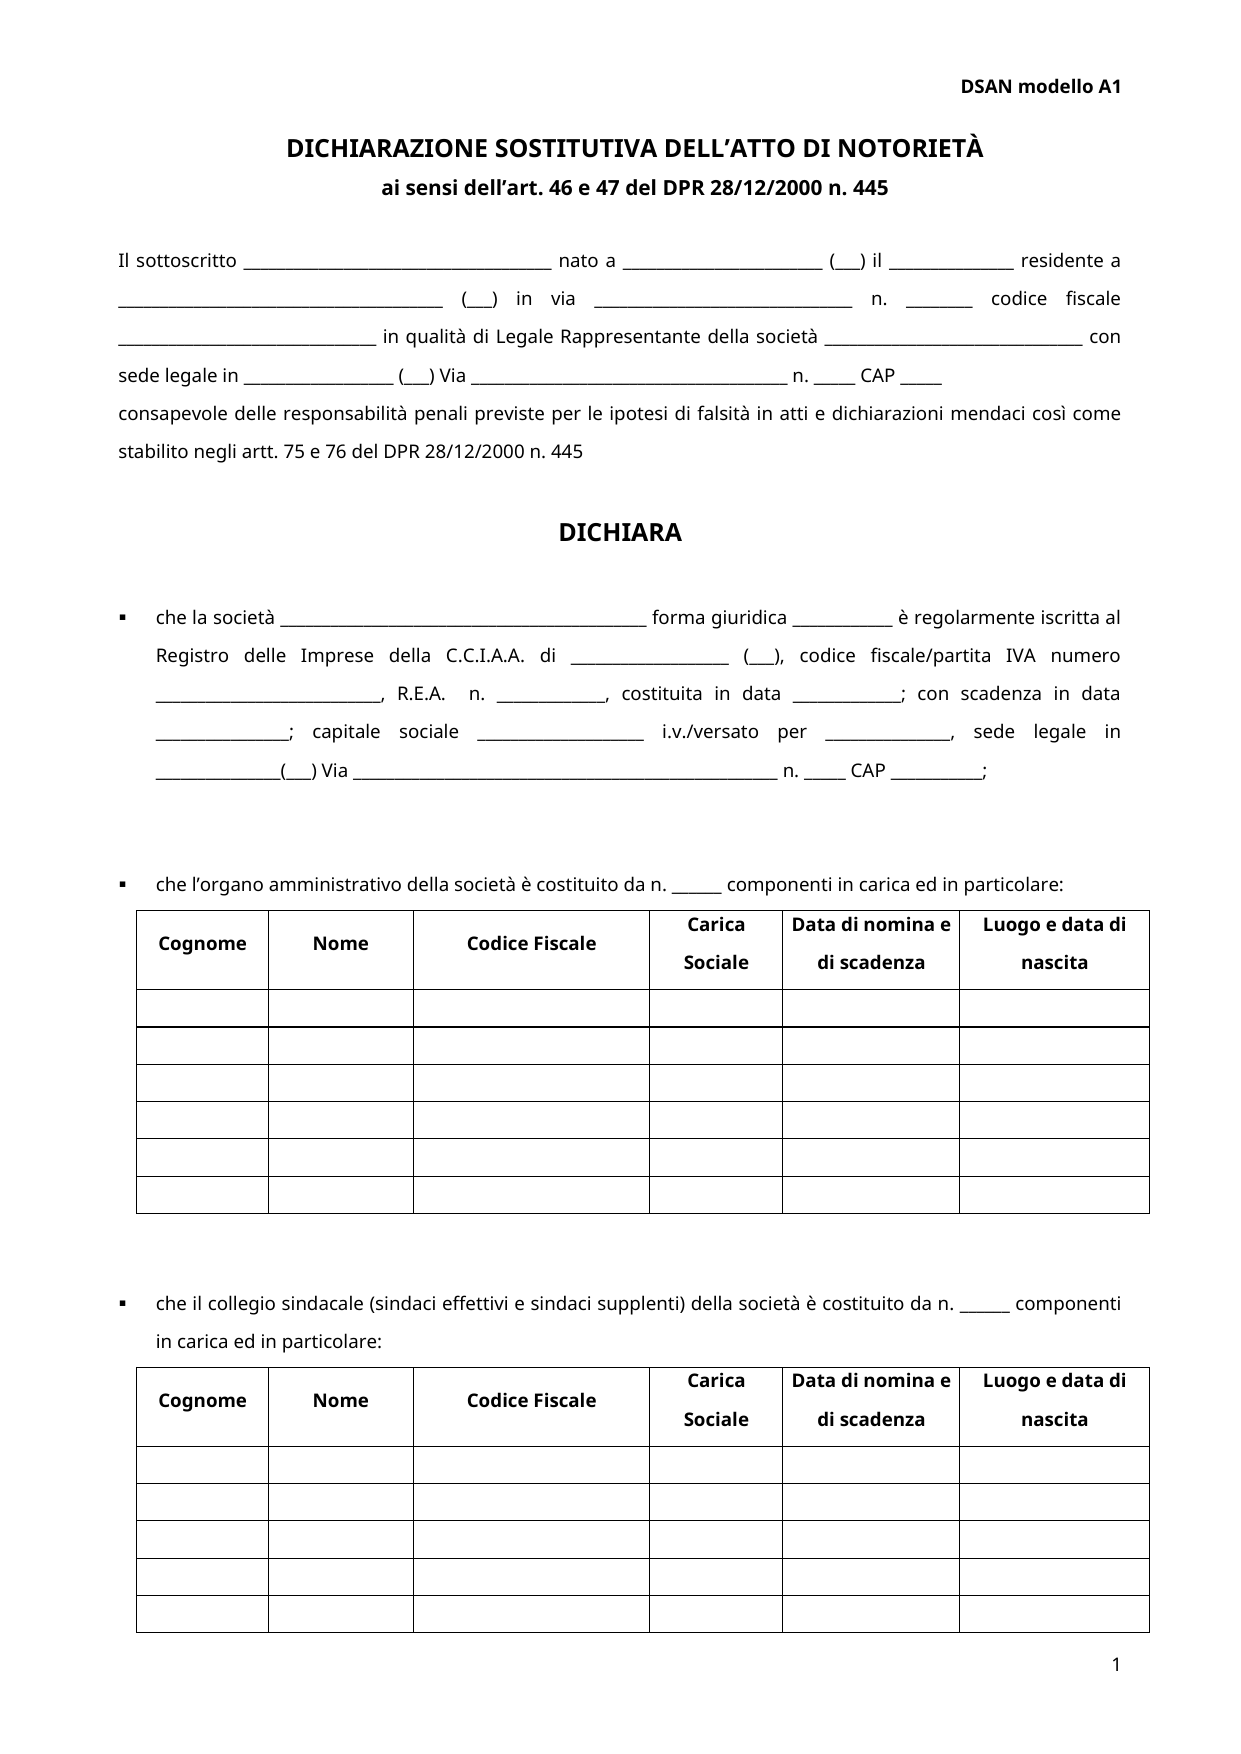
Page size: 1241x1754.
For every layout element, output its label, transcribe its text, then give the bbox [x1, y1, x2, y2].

table_cell [414, 1447, 649, 1483]
table_header Cognome [137, 1368, 268, 1446]
table_cell [414, 1484, 649, 1520]
table_cell [960, 1559, 1149, 1595]
table_cell [137, 1065, 268, 1101]
table_header Carica Sociale [650, 1368, 782, 1446]
table_cell [269, 1484, 413, 1520]
table_cell [960, 1139, 1149, 1176]
table_header Nome [269, 1368, 413, 1446]
table_header Cognome [137, 911, 268, 989]
table_cell [414, 1177, 649, 1213]
table_cell [783, 1596, 959, 1632]
table_cell [783, 1139, 959, 1176]
table_header Luogo e data di nascita [960, 911, 1149, 989]
table_cell [650, 990, 782, 1026]
table_cell [269, 1521, 413, 1558]
table_cell [137, 1447, 268, 1483]
table_cell [269, 1559, 413, 1595]
table_cell [269, 1596, 413, 1632]
table_cell [960, 1596, 1149, 1632]
list che il collegio sindacale (sindaci effettivi e sindaci supplenti) della società è costituito da n. ______ componenti in carica ed in particolare: [118, 1290, 1122, 1354]
table_cell [960, 1447, 1149, 1483]
list che la società ____________________________________________ forma giuridica ____________ è regolarmente iscritta al Registro delle Imprese della C.C.I.A.A. di ___________________ (___), codice fiscale/partita IVA numero ___________________________, R.E.A. n. _____________, costituita in data _____________; con scadenza in data ________________; capitale sociale ____________________ i.v./versato per _______________, sede legale in _______________(___) Via ___________________________________________________ n. _____ CAP ___________; [118, 604, 1122, 783]
table_cell [414, 1596, 649, 1632]
table_cell [137, 1596, 268, 1632]
table_cell [414, 1102, 649, 1138]
table_cell [783, 1447, 959, 1483]
table_cell [137, 1028, 268, 1064]
table_cell [137, 990, 268, 1026]
table_cell [960, 990, 1149, 1026]
text consapevole delle responsabilità penali previste per le ipotesi di falsità in atti e dichiarazioni mendaci così come stabilito negli artt. 75 e 76 del DPR 28/12/2000 n. 445 [118, 400, 1122, 464]
table_cell [414, 1559, 649, 1595]
table_header Luogo e data di nascita [960, 1368, 1149, 1446]
table_cell [960, 1484, 1149, 1520]
table_cell [137, 1177, 268, 1213]
table_cell [414, 990, 649, 1026]
table_cell [783, 1177, 959, 1213]
table_cell [783, 1521, 959, 1558]
table_cell [783, 1028, 959, 1064]
table_cell [414, 1521, 649, 1558]
table_cell [269, 1447, 413, 1483]
table_cell [414, 1065, 649, 1101]
table_cell [137, 1102, 268, 1138]
text Il sottoscritto _____________________________________ nato a ________________________ (___) il _______________ residente a _______________________________________ (___) in via _______________________________ n. ________ codice fiscale _______________________________ in qualità di Legale Rappresentante della società _______________________________ con sede legale in __________________ (___) Via ______________________________________ n. _____ CAP _____ [118, 247, 1122, 387]
table_cell [783, 990, 959, 1026]
table_cell [269, 1028, 413, 1064]
table_cell [783, 1559, 959, 1595]
table_cell [650, 1177, 782, 1213]
table_cell [137, 1139, 268, 1176]
table_cell [269, 1102, 413, 1138]
table_cell [650, 1521, 782, 1558]
text DICHIARA [118, 515, 1122, 549]
table_cell [650, 1028, 782, 1064]
list che l’organo amministrativo della società è costituito da n. ______ componenti in carica ed in particolare: [118, 872, 1122, 897]
table_header Carica Sociale [650, 911, 782, 989]
table_cell [650, 1447, 782, 1483]
table_cell [414, 1028, 649, 1064]
table_cell [960, 1028, 1149, 1064]
table_cell [650, 1102, 782, 1138]
table_cell [137, 1521, 268, 1558]
table_cell [414, 1139, 649, 1176]
table_cell [783, 1102, 959, 1138]
table_cell [783, 1484, 959, 1520]
table_cell [137, 1559, 268, 1595]
table_cell [269, 1065, 413, 1101]
table_cell [137, 1484, 268, 1520]
table_cell [783, 1065, 959, 1101]
table_cell [269, 1139, 413, 1176]
text ai sensi dell’art. 46 e 47 del DPR 28/12/2000 n. 445 [148, 173, 1122, 202]
table_cell [650, 1559, 782, 1595]
table_cell [960, 1521, 1149, 1558]
table_header Codice Fiscale [414, 911, 649, 989]
table_header Codice Fiscale [414, 1368, 649, 1446]
table_header Nome [269, 911, 413, 989]
text DICHIARAZIONE SOSTITUTIVA DELL’ATTO DI NOTORIETÀ [148, 131, 1122, 165]
table_cell [960, 1102, 1149, 1138]
table_cell [960, 1065, 1149, 1101]
table_cell [650, 1596, 782, 1632]
table_cell [650, 1484, 782, 1520]
table_cell [269, 1177, 413, 1213]
table_cell [960, 1177, 1149, 1213]
table_cell [650, 1139, 782, 1176]
table_cell [650, 1065, 782, 1101]
table_cell [269, 990, 413, 1026]
table_header Data di nomina e di scadenza [783, 1368, 959, 1446]
table_header Data di nomina e di scadenza [783, 911, 959, 989]
